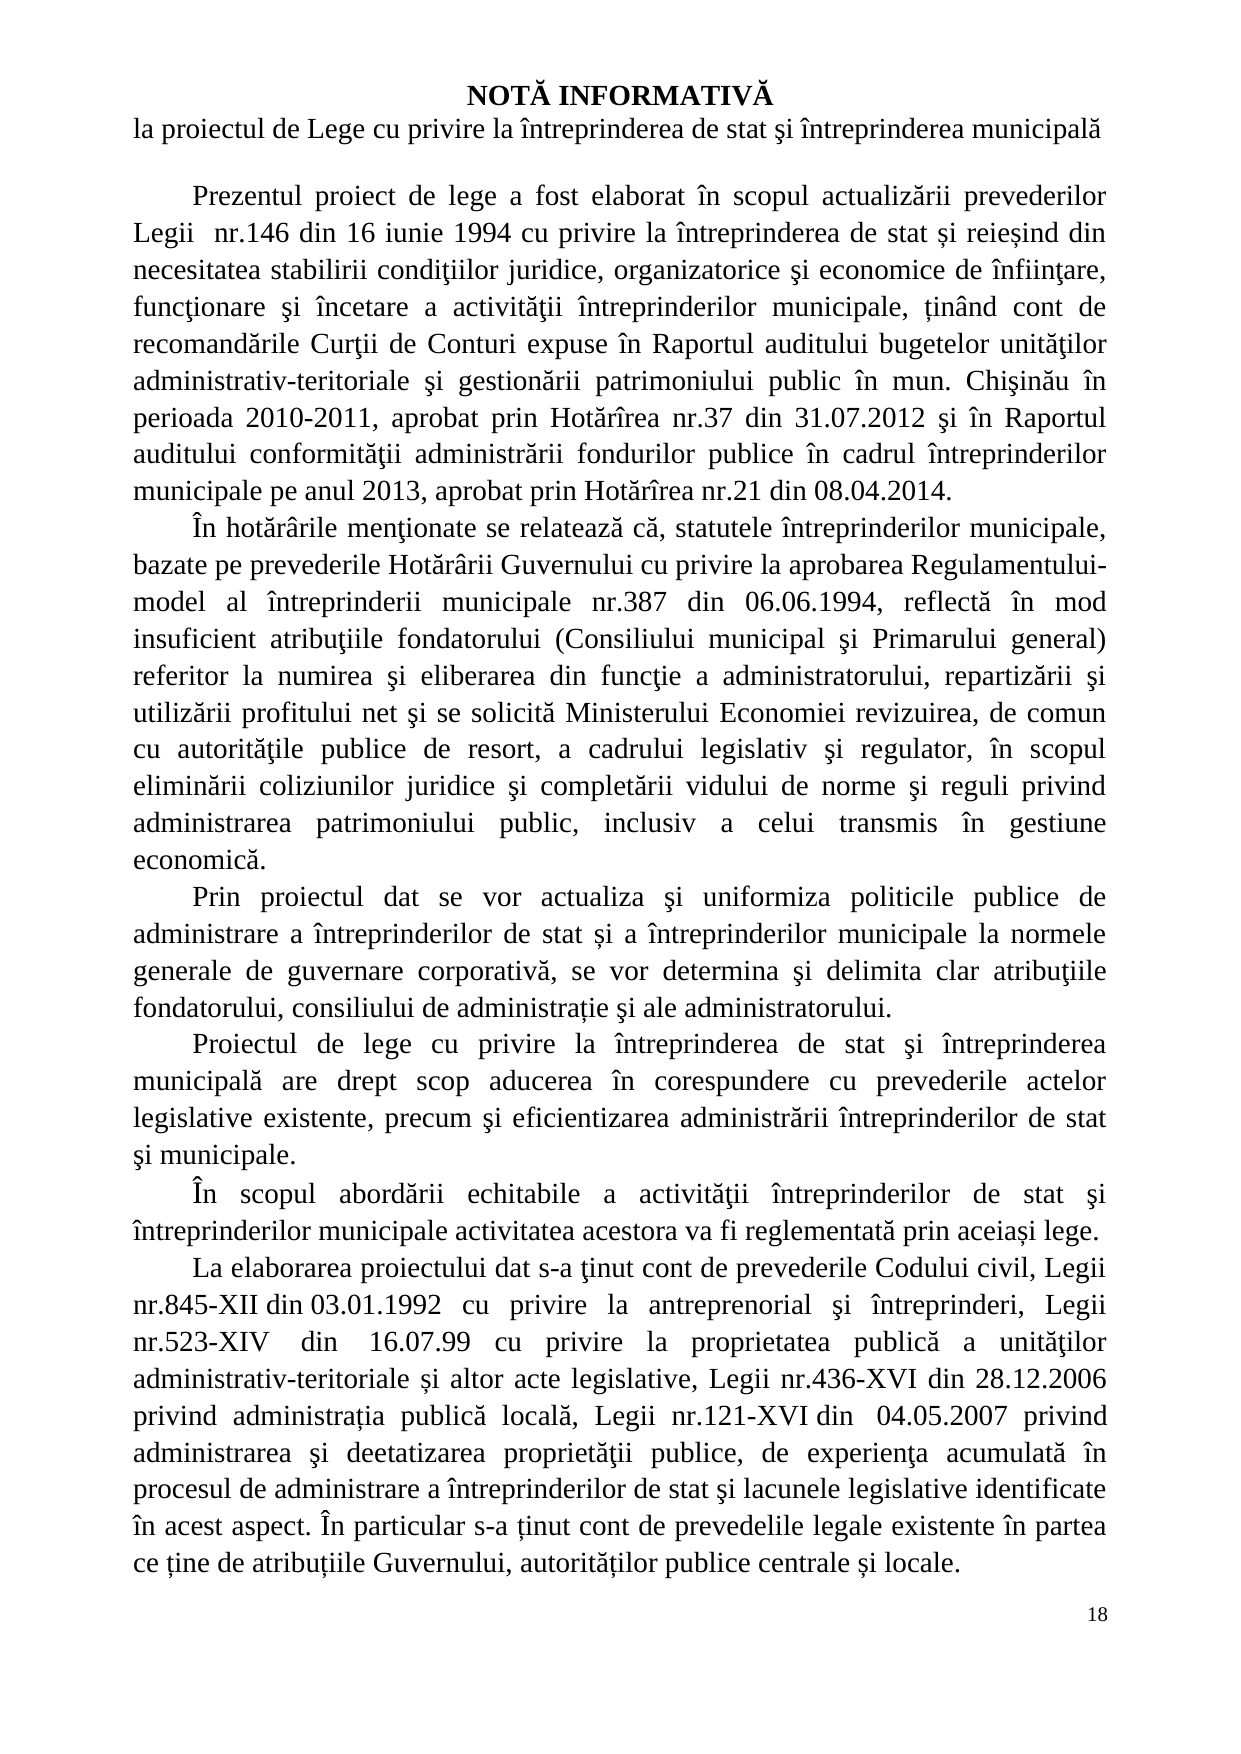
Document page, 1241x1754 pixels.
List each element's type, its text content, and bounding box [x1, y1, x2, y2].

text la proiectul de Lege cu privire la întreprinderea de stat şi întreprinderea municipală [133, 111, 1107, 145]
text NOTĂ INFORMATIVĂ [133, 78, 1107, 111]
text Prin proiectul dat se vor actualiza şi uniformiza politicile publice de administrare a întreprinderilor de stat și a întreprinderilor municipale la normele generale de guvernare corporativă, se vor determina şi delimita clar atribuţiile fondatorului, consiliului de administrație şi ale administratorului. [133, 879, 1107, 1023]
text În scopul abordării echitabile a activităţii întreprinderilor de stat şi întreprinderilor municipale activitatea acestora va fi reglementată prin aceiași lege. [133, 1174, 1107, 1247]
text Proiectul de lege cu privire la întreprinderea de stat şi întreprinderea municipală are drept scop aducerea în corespundere cu prevederile actelor legislative existente, precum şi eficientizarea administrării întreprinderilor de stat şi municipale. [133, 1027, 1107, 1171]
text În hotărârile menţionate se relatează că, statutele întreprinderilor municipale, bazate pe prevederile Hotărârii Guvernului cu privire la aprobarea Regulamentului-model al întreprinderii municipale nr.387 din 06.06.1994, reflectă în mod insuficient atribuţiile fondatorului (Consiliului municipal şi Primarului general) referitor la numirea şi eliberarea din funcţie a administratorului, repartizării şi utilizării profitului net şi se solicită Ministerului Economiei revizuirea, de comun cu autorităţile publice de resort, a cadrului legislativ şi regulator, în scopul eliminării coliziunilor juridice şi completării vidului de norme şi reguli privind administrarea patrimoniului public, inclusiv a celui transmis în gestiune economică. [133, 510, 1107, 876]
text Prezentul proiect de lege a fost elaborat în scopul actualizării prevederilor Legii nr.146 din 16 iunie 1994 cu privire la întreprinderea de stat și reieșind din necesitatea stabilirii condiţiilor juridice, organizatorice şi economice de înfiinţare, funcţionare şi încetare a activităţii întreprinderilor municipale, ținând cont de recomandările Curţii de Conturi expuse în Raportul auditului bugetelor unităţilor administrativ-teritoriale şi gestionării patrimoniului public în mun. Chişinău în perioada 2010-2011, aprobat prin Hotărîrea nr.37 din 31.07.2012 şi în Raportul auditului conformităţii administrării fondurilor publice în cadrul întreprinderilor municipale pe anul 2013, aprobat prin Hotărîrea nr.21 din 08.04.2014. [133, 178, 1107, 507]
text La elaborarea proiectului dat s-a ţinut cont de prevederile Codului civil, Legii nr.845-XII din 03.01.1992 cu privire la antreprenorial şi întreprinderi, Legii nr.523-XIV din 16.07.99 cu privire la proprietatea publică a unităţilor administrativ-teritoriale și altor acte legislative, Legii nr.436-XVI din 28.12.2006 privind administrația publică locală, Legii nr.121-XVI din 04.05.2007 privind administrarea şi deetatizarea proprietăţii publice, de experienţa acumulată în procesul de administrare a întreprinderilor de stat şi lacunele legislative identificate în acest aspect. În particular s-a ținut cont de prevedelile legale existente în partea ce ține de atribuțiile Guvernului, autorităților publice centrale și locale. [133, 1250, 1107, 1579]
